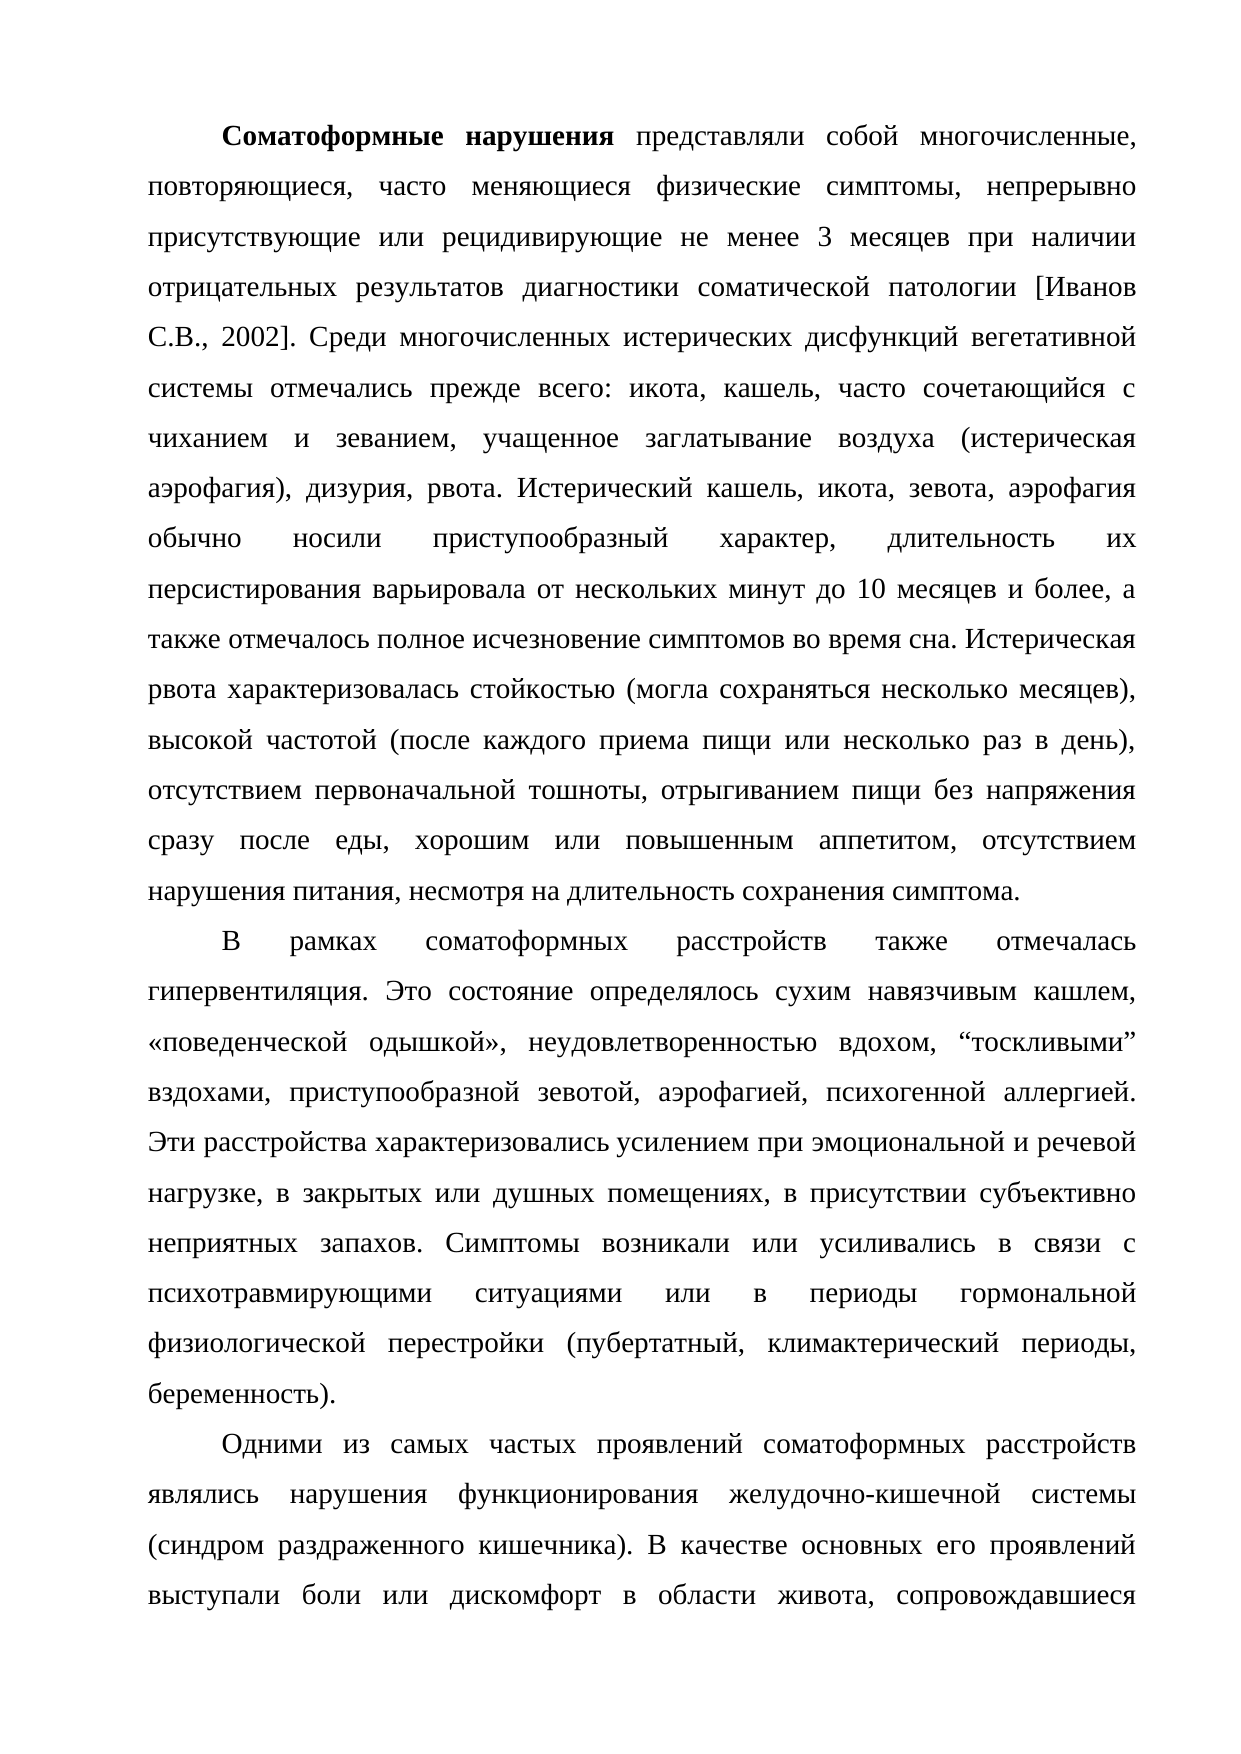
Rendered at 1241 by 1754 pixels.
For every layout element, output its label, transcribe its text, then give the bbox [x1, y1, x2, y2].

text В рамках соматоформных расстройств также отмечалась гипервентиляция. Это состояние определялось сухим навязчивым кашлем, «поведенческой одышкой», неудовлетворенностью вдохом, “тоскливыми” вздохами, приступообразной зевотой, аэрофагией, психогенной аллергией. Эти расстройства характеризовались усилением при эмоциональной и речевой нагрузке, в закрытых или душных помещениях, в присутствии субъективно неприятных запахов. Симптомы возникали или усиливались в связи с психотравмирующими ситуациями или в периоды гормональной физиологической перестройки (пубертатный, климактерический периоды, беременность). [148, 923, 1137, 1409]
text Соматоформные нарушения представляли собой многочисленные, повторяющиеся, часто меняющиеся физические симптомы, непрерывно присутствующие или рецидивирующие не менее 3 месяцев при наличии отрицательных результатов диагностики соматической патологии [Иванов С.В., 2002]. Среди многочисленных истерических дисфункций вегетативной системы отмечались прежде всего: икота, кашель, часто сочетающийся с чиханием и зеванием, учащенное заглатывание воздуха (истерическая аэрофагия), дизурия, рвота. Истерический кашель, икота, зевота, аэрофагия обычно носили приступообразный характер, длительность их персистирования варьировала от нескольких минут до 10 месяцев и более, а также отмечалось полное исчезновение симптомов во время сна. Истерическая рвота характеризовалась стойкостью (могла сохраняться несколько месяцев), высокой частотой (после каждого приема пищи или несколько раз в день), отсутствием первоначальной тошноты, отрыгиванием пищи без напряжения сразу после еды, хорошим или повышенным аппетитом, отсутствием нарушения питания, несмотря на длительность сохранения симптома. [148, 118, 1137, 906]
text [148, 1426, 1137, 1611]
